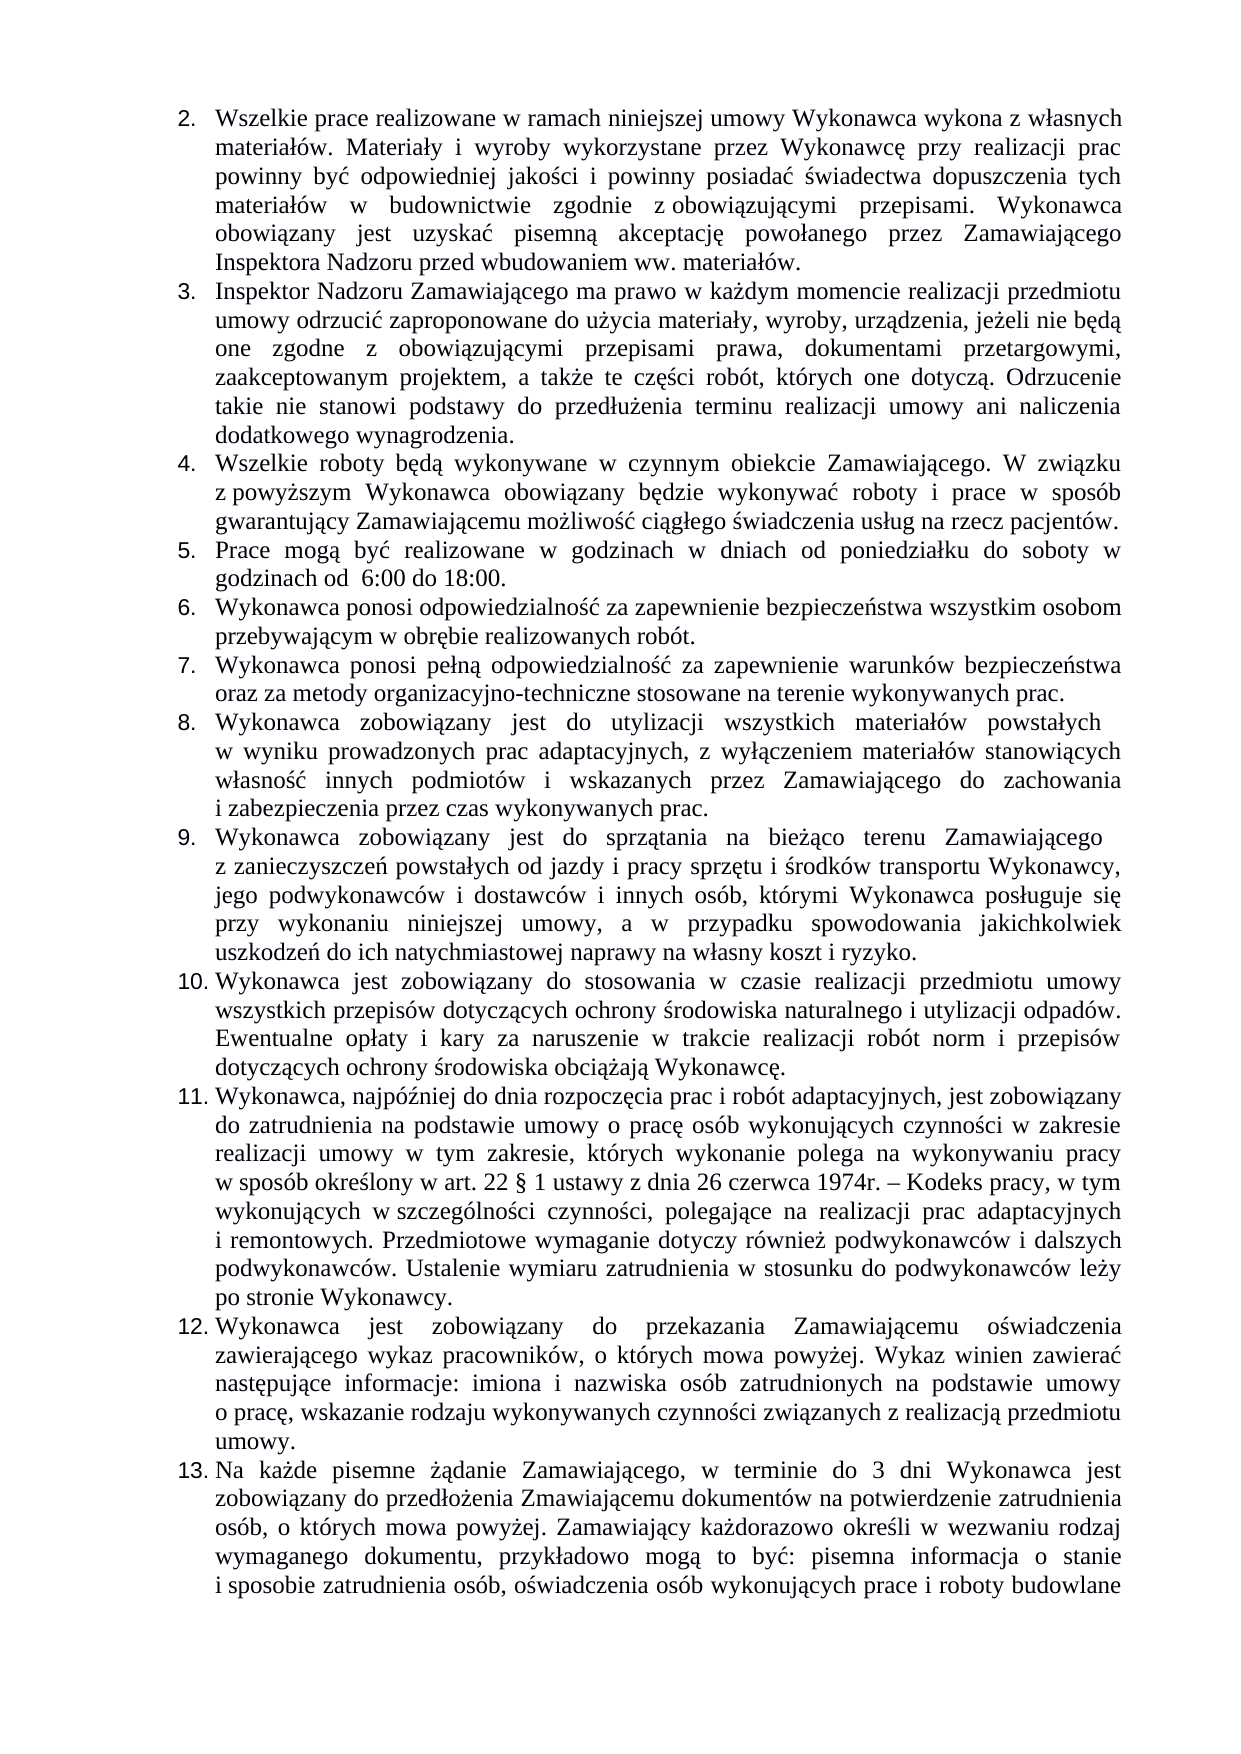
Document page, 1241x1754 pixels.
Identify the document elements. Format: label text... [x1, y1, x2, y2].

list Wykonawca jest zobowiązany do przekazania Zamawiającemu oświadczenia zawierającego wykaz pracowników, o których mowa powyżej. Wykaz winien zawierać następujące informacje: imiona i nazwiska osób zatrudnionych na podstawie umowy o pracę, wskazanie rodzaju wykonywanych czynności związanych z realizacją przedmiotu umowy. [177, 1311, 1122, 1455]
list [177, 1455, 1122, 1598]
list Wykonawca ponosi odpowiedzialność za zapewnienie bezpieczeństwa wszystkim osobom przebywającym w obrębie realizowanych robót. [177, 592, 1122, 650]
list Wszelkie roboty będą wykonywane w czynnym obiekcie Zamawiającego. W związku z powyższym Wykonawca obowiązany będzie wykonywać roboty i prace w sposób gwarantujący Zamawiającemu możliwość ciągłego świadczenia usług na rzecz pacjentów. [177, 448, 1122, 535]
list Wykonawca jest zobowiązany do stosowania w czasie realizacji przedmiotu umowy wszystkich przepisów dotyczących ochrony środowiska naturalnego i utylizacji odpadów. Ewentualne opłaty i kary za naruszenie w trakcie realizacji robót norm i przepisów dotyczących ochrony środowiska obciążają Wykonawcę. [177, 966, 1122, 1081]
list Inspektor Nadzoru Zamawiającego ma prawo w każdym momencie realizacji przedmiotu umowy odrzucić zaproponowane do użycia materiały, wyroby, urządzenia, jeżeli nie będą one zgodne z obowiązującymi przepisami prawa, dokumentami przetargowymi, zaakceptowanym projektem, a także te części robót, których one dotyczą. Odrzucenie takie nie stanowi podstawy do przedłużenia terminu realizacji umowy ani naliczenia dodatkowego wynagrodzenia. [177, 276, 1122, 448]
list Wykonawca, najpóźniej do dnia rozpoczęcia prac i robót adaptacyjnych, jest zobowiązany do zatrudnienia na podstawie umowy o pracę osób wykonujących czynności w zakresie realizacji umowy w tym zakresie, których wykonanie polega na wykonywaniu pracy w sposób określony w art. 22 § 1 ustawy z dnia 26 czerwca 1974r. – Kodeks pracy, w tym wykonujących w szczególności czynności, polegające na realizacji prac adaptacyjnych i remontowych. Przedmiotowe wymaganie dotyczy również podwykonawców i dalszych podwykonawców. Ustalenie wymiaru zatrudnienia w stosunku do podwykonawców leży po stronie Wykonawcy. [177, 1081, 1122, 1311]
list Prace mogą być realizowane w godzinach w dniach od poniedziałku do soboty w godzinach od 6:00 do 18:00. [177, 535, 1122, 592]
list Wykonawca ponosi pełną odpowiedzialność za zapewnienie warunków bezpieczeństwa oraz za metody organizacyjno-techniczne stosowane na terenie wykonywanych prac. [177, 650, 1122, 707]
list Wykonawca zobowiązany jest do sprzątania na bieżąco terenu Zamawiającego z zanieczyszczeń powstałych od jazdy i pracy sprzętu i środków transportu Wykonawcy, jego podwykonawców i dostawców i innych osób, którymi Wykonawca posługuje się przy wykonaniu niniejszej umowy, a w przypadku spowodowania jakichkolwiek uszkodzeń do ich natychmiastowej naprawy na własny koszt i ryzyko. [177, 822, 1122, 966]
list Wszelkie prace realizowane w ramach niniejszej umowy Wykonawca wykona z własnych materiałów. Materiały i wyroby wykorzystane przez Wykonawcę przy realizacji prac powinny być odpowiedniej jakości i powinny posiadać świadectwa dopuszczenia tych materiałów w budownictwie zgodnie z obowiązującymi przepisami. Wykonawca obowiązany jest uzyskać pisemną akceptację powołanego przez Zamawiającego Inspektora Nadzoru przed wbudowaniem ww. materiałów. [177, 103, 1122, 276]
list Wykonawca zobowiązany jest do utylizacji wszystkich materiałów powstałych w wyniku prowadzonych prac adaptacyjnych, z wyłączeniem materiałów stanowiących własność innych podmiotów i wskazanych przez Zamawiającego do zachowania i zabezpieczenia przez czas wykonywanych prac. [177, 707, 1122, 822]
